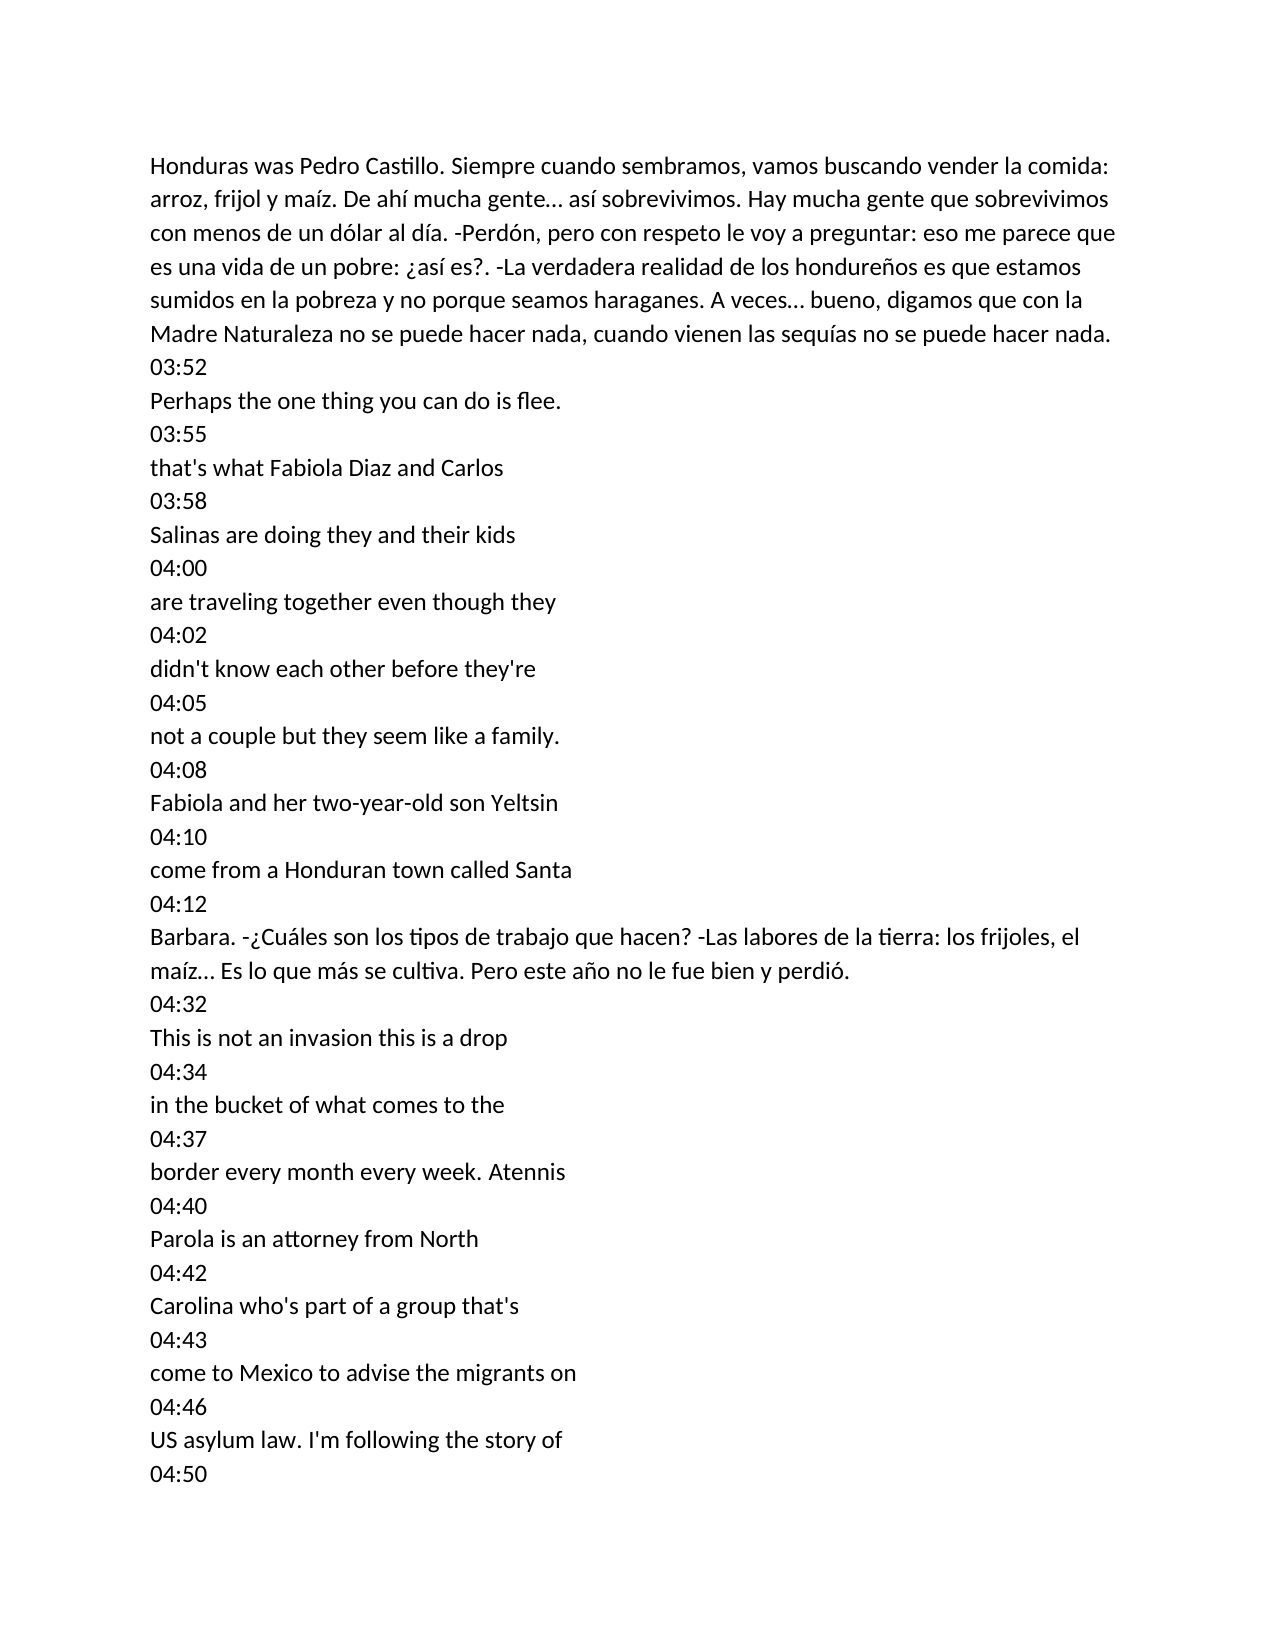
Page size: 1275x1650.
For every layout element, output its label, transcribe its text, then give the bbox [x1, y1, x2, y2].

text in the bucket of what comes to the [150, 1089, 1122, 1120]
text 03:58 [150, 485, 1122, 516]
text 04:08 [150, 754, 1122, 784]
text not a couple but they seem like a family. [150, 720, 1122, 751]
text border every month every week. Atennis [150, 1156, 1122, 1187]
text Honduras was Pedro Castillo. Siempre cuando sembramos, vamos buscando vender la comida: arroz, frijol y maíz. De ahí mucha gente… así sobrevivimos. Hay mucha gente que sobrevivimos con menos de un dólar al día. -Perdón, pero con respeto le voy a preguntar: eso me parece que es una vida de un pobre: ¿así es?. -La verdadera realidad de los hondureños es que estamos sumidos en la pobreza y no porque seamos haraganes. A veces… bueno, digamos que con la Madre Naturaleza no se puede hacer nada, cuando vienen las sequías no se puede hacer nada. [150, 150, 1122, 348]
text didn't know each other before they're [150, 653, 1122, 684]
text 04:42 [150, 1257, 1122, 1287]
text 04:02 [150, 619, 1122, 650]
text Parola is an attorney from North [150, 1223, 1122, 1254]
text 04:34 [150, 1056, 1122, 1086]
text 04:50 [150, 1458, 1122, 1489]
text 03:52 [150, 351, 1122, 382]
text 04:43 [150, 1324, 1122, 1354]
text US asylum law. I'm following the story of [150, 1424, 1122, 1455]
text Barbara. -¿Cuáles son los tipos de trabajo que hacen? -Las labores de la tierra: los frijoles, el maíz… Es lo que más se cultiva. Pero este año no le fue bien y perdió. [150, 921, 1122, 986]
text Carolina who's part of a group that's [150, 1290, 1122, 1321]
text are traveling together even though they [150, 586, 1122, 617]
text 04:37 [150, 1123, 1122, 1153]
text Salinas are doing they and their kids [150, 519, 1122, 549]
text 03:55 [150, 418, 1122, 449]
text 04:12 [150, 888, 1122, 918]
text Perhaps the one thing you can do is flee. [150, 385, 1122, 415]
text 04:32 [150, 988, 1122, 1019]
text Fabiola and her two-year-old son Yeltsin [150, 787, 1122, 818]
text 04:00 [150, 552, 1122, 583]
text come to Mexico to advise the migrants on [150, 1357, 1122, 1388]
text come from a Honduran town called Santa [150, 854, 1122, 885]
text 04:40 [150, 1190, 1122, 1220]
text 04:46 [150, 1391, 1122, 1422]
text that's what Fabiola Diaz and Carlos [150, 452, 1122, 482]
text 04:10 [150, 821, 1122, 851]
text This is not an invasion this is a drop [150, 1022, 1122, 1053]
text 04:05 [150, 687, 1122, 717]
